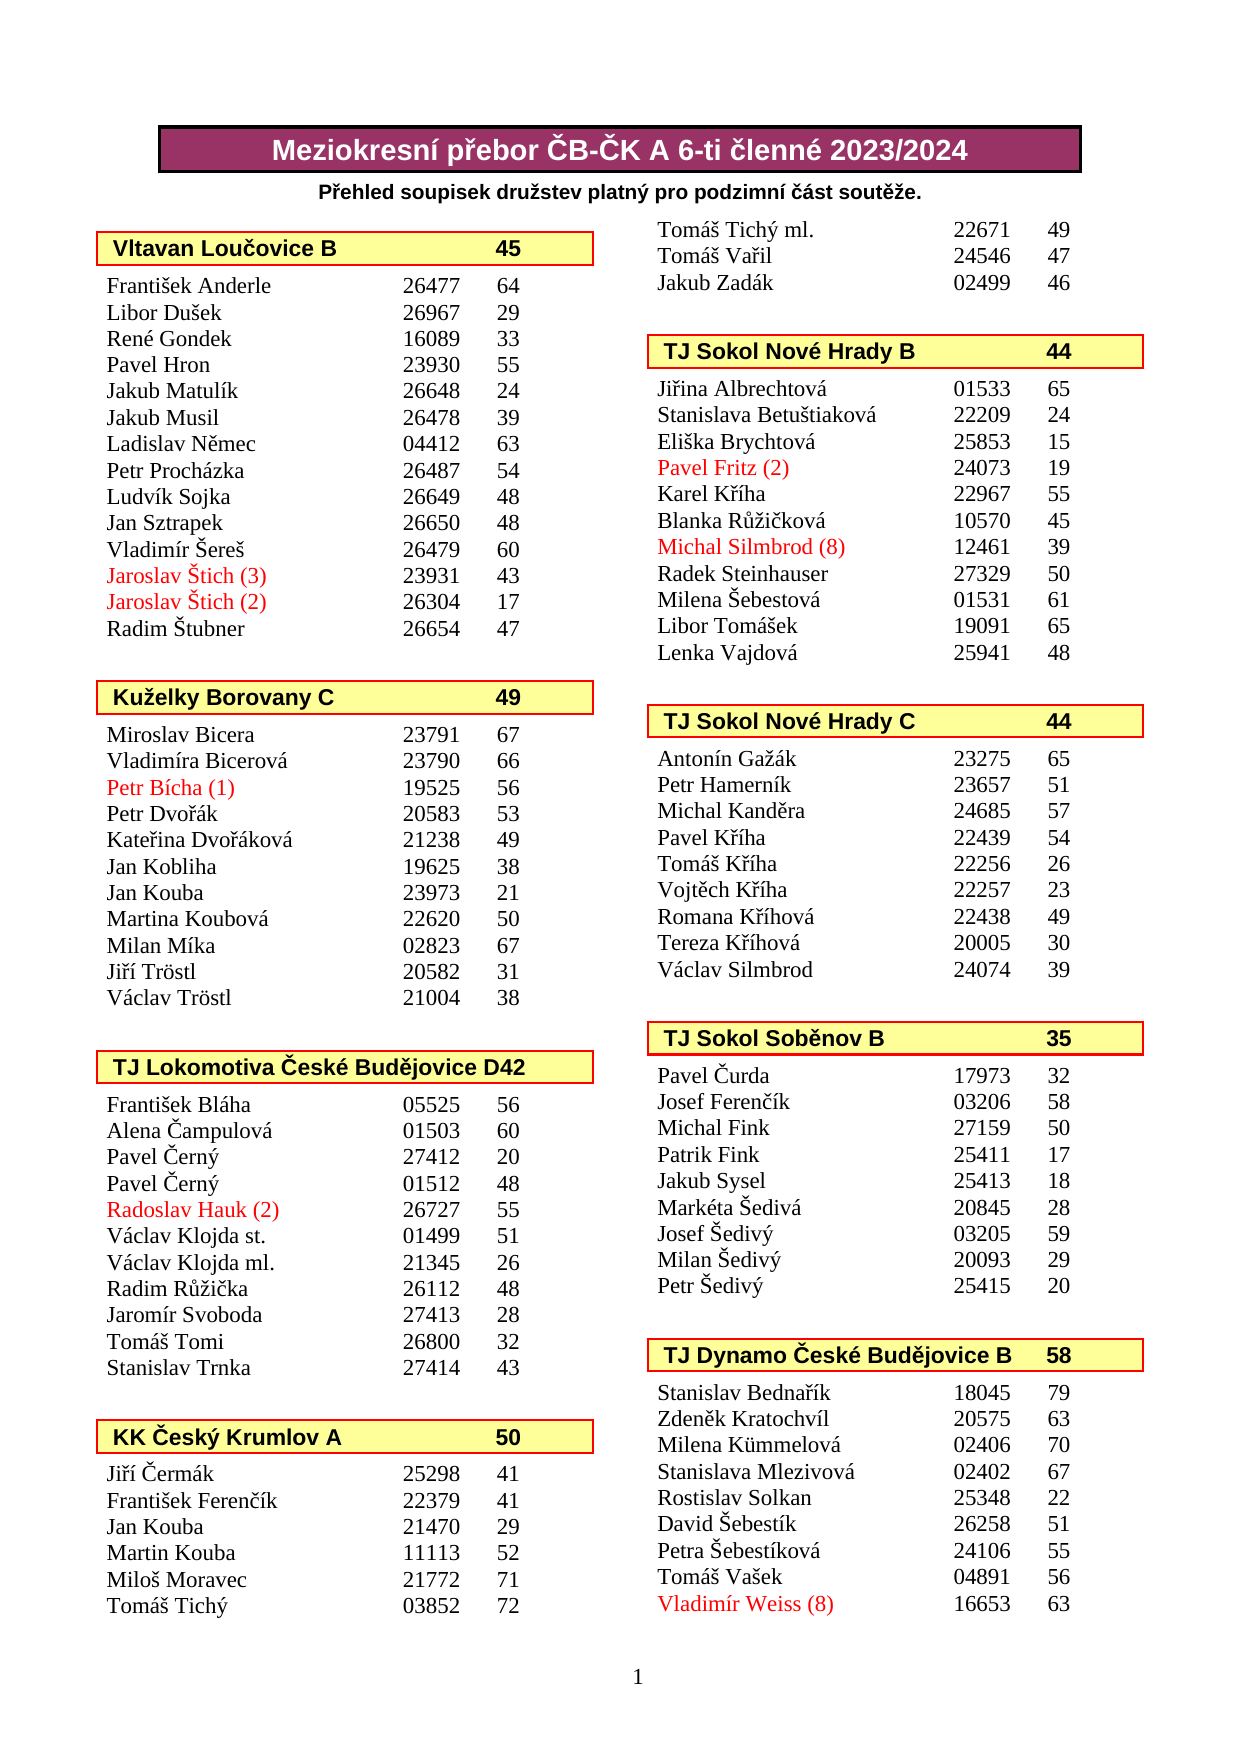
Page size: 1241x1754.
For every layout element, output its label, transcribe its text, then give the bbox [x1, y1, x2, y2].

text Vladimír Šereš 26479 60 [106, 536, 583, 562]
text Jakub Sysel 25413 18 [657, 1167, 1134, 1193]
text Tereza Kříhová 20005 30 [657, 929, 1134, 956]
text Radim Štubner 26654 47 [106, 615, 583, 641]
text René Gondek 16089 33 [106, 325, 583, 351]
text Vladimíra Bicerová 23790 66 [106, 747, 583, 774]
text Tomáš Tichý ml. 22671 49 [657, 216, 1134, 243]
text Milan Míka 02823 67 [106, 932, 583, 958]
text Jakub Musil 26478 39 [106, 404, 583, 430]
text Kateřina Dvořáková 21238 49 [106, 826, 583, 853]
text Vltavan Loučovice B 45 [98, 233, 592, 264]
text Radoslav Hauk (2) 26727 55 [106, 1196, 583, 1222]
text Michal Fink 27159 50 [657, 1114, 1134, 1141]
text Milena Šebestová 01531 61 [657, 586, 1134, 612]
text Miroslav Bicera 23791 67 [106, 721, 583, 747]
text Stanislava Betuštiaková 22209 24 [657, 401, 1134, 428]
text Markéta Šedivá 20845 28 [657, 1193, 1134, 1220]
text Jakub Matulík 26648 24 [106, 378, 583, 404]
text Petr Dvořák 20583 53 [106, 800, 583, 826]
text František Ferenčík 22379 41 [106, 1487, 583, 1513]
text Pavel Černý 27412 20 [106, 1143, 583, 1170]
text Pavel Čurda 17973 32 [657, 1062, 1134, 1088]
text Radek Steinhauser 27329 50 [657, 559, 1134, 586]
text Jiří Čermák 25298 41 [106, 1460, 583, 1487]
text Jan Kobliha 19625 38 [106, 853, 583, 879]
text Jaromír Svoboda 27413 28 [106, 1301, 583, 1328]
text Stanislav Bednařík 18045 79 [657, 1379, 1134, 1405]
text TJ Dynamo České Budějovice B 58 [649, 1340, 1142, 1370]
text Pavel Kříha 22439 54 [657, 824, 1134, 850]
text Josef Šedivý 03205 59 [657, 1220, 1134, 1246]
text Václav Tröstl 21004 38 [106, 984, 583, 1011]
text Jan Kouba 23973 21 [106, 879, 583, 905]
text Martin Kouba 11113 52 [106, 1539, 583, 1566]
text Jaroslav Štich (2) 26304 17 [106, 588, 583, 615]
text David Šebestík 26258 51 [657, 1511, 1134, 1537]
text Jan Kouba 21470 29 [106, 1513, 583, 1539]
text Petr Procházka 26487 54 [106, 457, 583, 483]
text Karel Kříha 22967 55 [657, 481, 1134, 507]
text Petr Šedivý 25415 20 [657, 1273, 1134, 1299]
text Michal Kanděra 24685 57 [657, 797, 1134, 824]
text Lenka Vajdová 25941 48 [657, 639, 1134, 665]
text Zdeněk Kratochvíl 20575 63 [657, 1405, 1134, 1431]
text Přehled soupisek družstev platný pro podzimní část soutěže. [106, 180, 1134, 204]
text Petr Bícha (1) 19525 56 [106, 774, 583, 800]
text Tomáš Kříha 22256 26 [657, 850, 1134, 877]
text Tomáš Tomi 26800 32 [106, 1328, 583, 1354]
text Libor Tomášek 19091 65 [657, 612, 1134, 639]
text Stanislav Trnka 27414 43 [106, 1354, 583, 1381]
text Tomáš Vašek 04891 56 [657, 1563, 1134, 1589]
text Václav Klojda st. 01499 51 [106, 1222, 583, 1249]
text Tomáš Vařil 24546 47 [657, 243, 1134, 269]
text Václav Klojda ml. 21345 26 [106, 1249, 583, 1275]
text Antonín Gažák 23275 65 [657, 745, 1134, 771]
text Stanislava Mlezivová 02402 67 [657, 1458, 1134, 1484]
text Josef Ferenčík 03206 58 [657, 1088, 1134, 1114]
text Petr Hamerník 23657 51 [657, 771, 1134, 797]
text Kuželky Borovany C 49 [98, 682, 592, 713]
text Jan Sztrapek 26650 48 [106, 509, 583, 536]
text TJ Sokol Nové Hrady B 44 [649, 336, 1142, 367]
text Jakub Zadák 02499 46 [657, 269, 1134, 295]
text Ludvík Sojka 26649 48 [106, 483, 583, 509]
text TJ Sokol Soběnov B 35 [649, 1023, 1142, 1053]
text Milan Šedivý 20093 29 [657, 1246, 1134, 1273]
text Radim Růžička 26112 48 [106, 1275, 583, 1301]
text TJ Sokol Nové Hrady C 44 [649, 706, 1142, 736]
text Jaroslav Štich (3) 23931 43 [106, 562, 583, 588]
text Václav Silmbrod 24074 39 [657, 956, 1134, 982]
text Pavel Hron 23930 55 [106, 351, 583, 378]
text Blanka Růžičková 10570 45 [657, 507, 1134, 533]
text Alena Čampulová 01503 60 [106, 1117, 583, 1143]
text Jiří Tröstl 20582 31 [106, 958, 583, 984]
text Jiřina Albrechtová 01533 65 [657, 375, 1134, 401]
text Vladimír Weiss (8) 16653 63 [657, 1589, 1134, 1616]
subtitle Meziokresní přebor ČB-ČK A 6-ti členné 2023/2024 [161, 129, 1079, 170]
text Eliška Brychtová 25853 15 [657, 428, 1134, 454]
text Pavel Fritz (2) 24073 19 [657, 454, 1134, 481]
text Patrik Fink 25411 17 [657, 1141, 1134, 1167]
text KK Český Krumlov A 50 [98, 1421, 592, 1452]
text Ladislav Němec 04412 63 [106, 430, 583, 457]
text TJ Lokomotiva České Budějovice D 42 [98, 1052, 592, 1082]
text František Bláha 05525 56 [106, 1091, 583, 1117]
text Michal Silmbrod (8) 12461 39 [657, 533, 1134, 559]
text Martina Koubová 22620 50 [106, 905, 583, 932]
text Pavel Černý 01512 48 [106, 1170, 583, 1196]
text Vojtěch Kříha 22257 23 [657, 877, 1134, 903]
text František Anderle 26477 64 [106, 272, 583, 298]
text Tomáš Tichý 03852 72 [106, 1592, 583, 1618]
text Romana Kříhová 22438 49 [657, 903, 1134, 929]
text Petra Šebestíková 24106 55 [657, 1537, 1134, 1563]
text Milena Kümmelová 02406 70 [657, 1431, 1134, 1458]
text Rostislav Solkan 25348 22 [657, 1484, 1134, 1511]
text Libor Dušek 26967 29 [106, 298, 583, 325]
text Miloš Moravec 21772 71 [106, 1566, 583, 1592]
